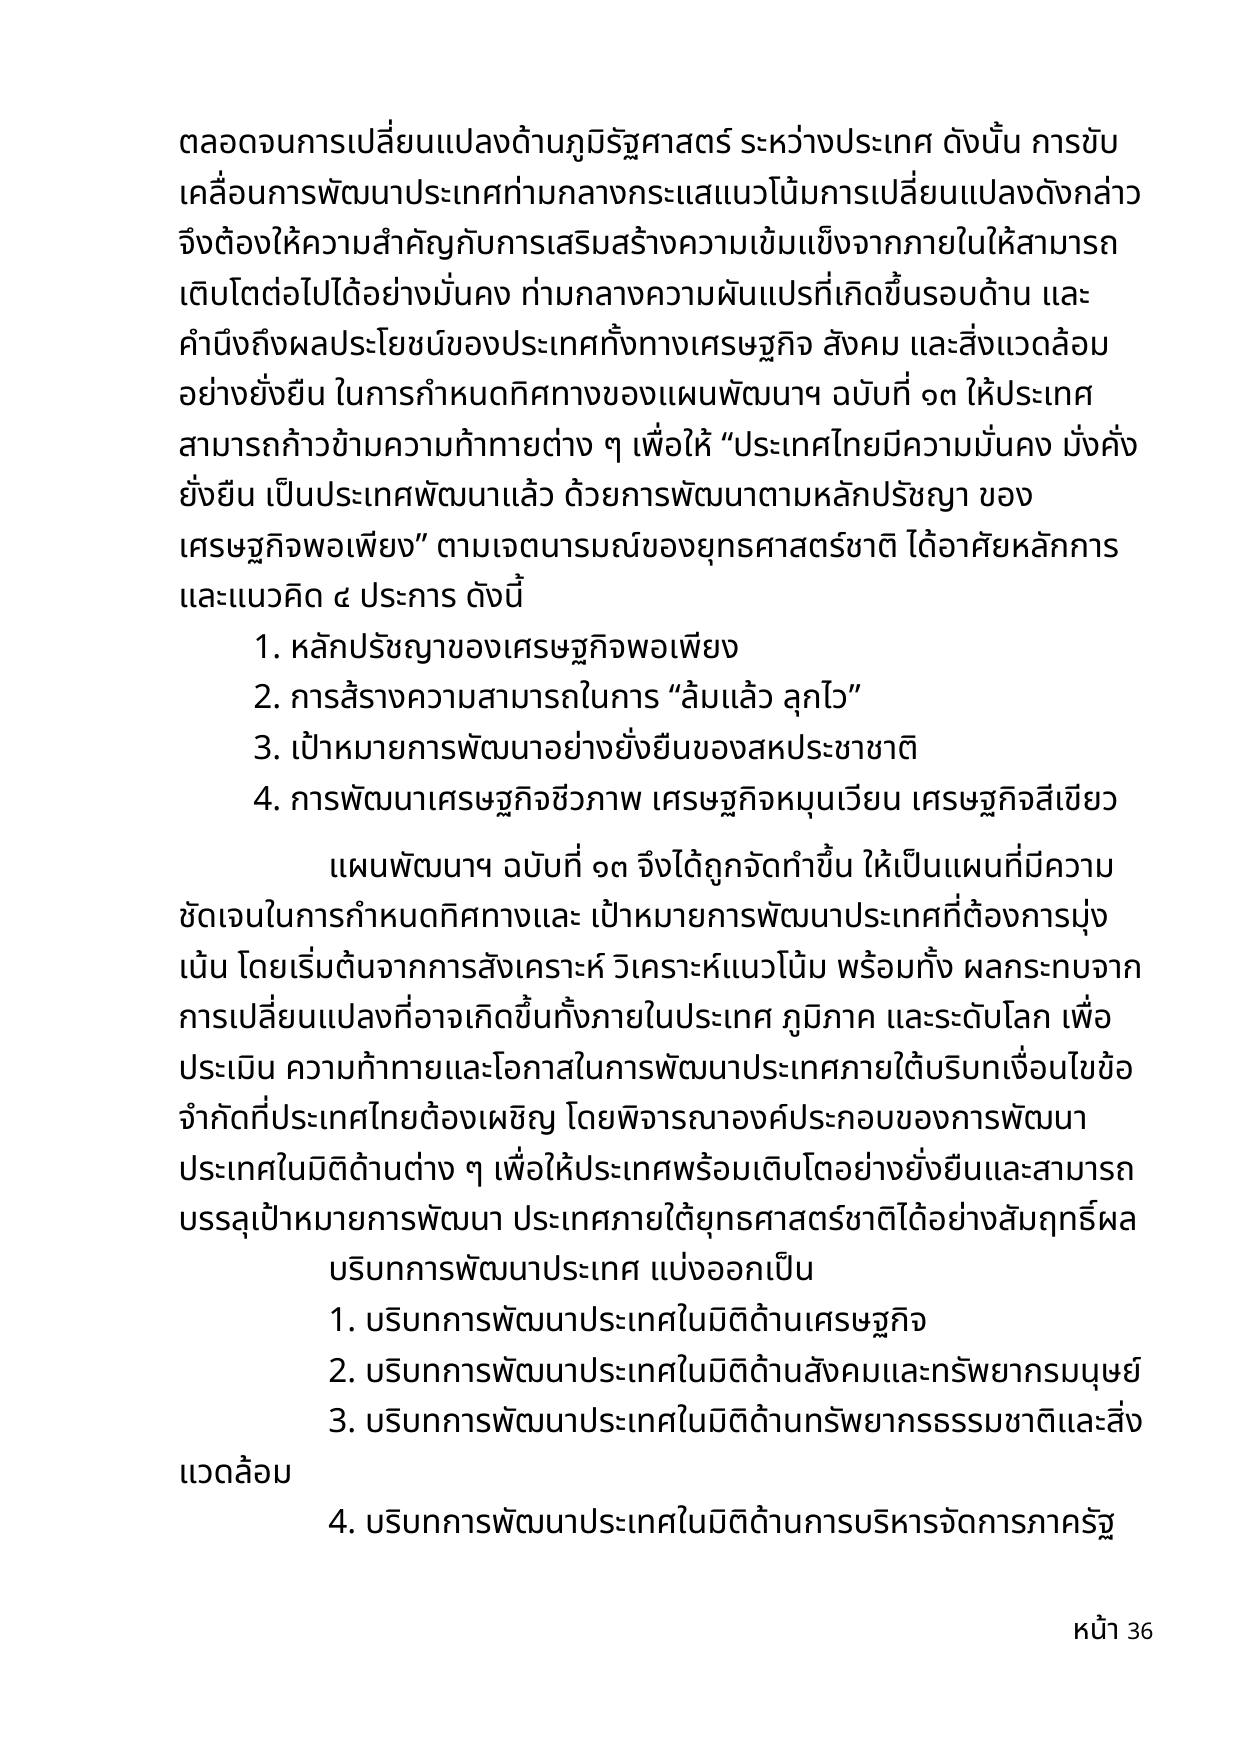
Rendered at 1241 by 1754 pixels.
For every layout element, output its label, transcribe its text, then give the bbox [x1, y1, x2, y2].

text บริบทการพัฒนาประเทศ แบ่งออกเป็น [178, 1245, 1153, 1296]
text 1. หลักปรัชญาของเศรษฐกิจพอเพียง [253, 622, 1153, 673]
text 4. การพัฒนาเศรษฐกิจชีวภาพ เศรษฐกิจหมุนเวียน เศรษฐกิจสีเขียว [253, 774, 1153, 825]
text 2. การส้รางความสามารถในการ “ล้มแล้ว ลุกไว” [253, 673, 1153, 724]
text 4. บริบทการพัฒนาประเทศในมิติด้านการบริหารจัดการภาครัฐ [178, 1498, 1153, 1549]
text แผนพัฒนาฯ ฉบับที่ ๑๓ จึงได้ถูกจัดทำขึ้น ให้เป็นแผนที่มีความชัดเจนในการกำหนดทิศทางและ เป้าหมายการพัฒนาประเทศที่ต้องการมุ่งเน้น โดยเริ่มต้นจากการสังเคราะห์ วิเคราะห์แนวโน้ม พร้อมทั้ง ผลกระทบจากการเปลี่ยนแปลงที่อาจเกิดขึ้นทั้งภายในประเทศ ภูมิภาค และระดับโลก เพื่อประเมิน ความท้าทายและโอกาสในการพัฒนาประเทศภายใต้บริบทเงื่อนไขข้อจำกัดที่ประเทศไทยต้องเผชิญ โดยพิจารณาองค์ประกอบของการพัฒนาประเทศในมิติด้านต่าง ๆ เพื่อให้ประเทศพร้อมเติบโตอย่างยั่งยืนและสามารถบรรลุเป้าหมายการพัฒนา ประเทศภายใต้ยุทธศาสตร์ชาติได้อย่างสัมฤทธิ์ผล [178, 842, 1153, 1245]
text 1. บริบทการพัฒนาประเทศในมิติด้านเศรษฐกิจ [178, 1296, 1153, 1346]
text 3. เป้าหมายการพัฒนาอย่างยั่งยืนของสหประชาชาติ [253, 724, 1153, 774]
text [178, 118, 1153, 622]
text 3. บริบทการพัฒนาประเทศในมิติด้านทรัพยากรธรรมชาติและสิ่งแวดล้อม [178, 1397, 1153, 1498]
text 2. บริบทการพัฒนาประเทศในมิติด้านสังคมและทรัพยากรมนุษย์ [178, 1346, 1153, 1397]
